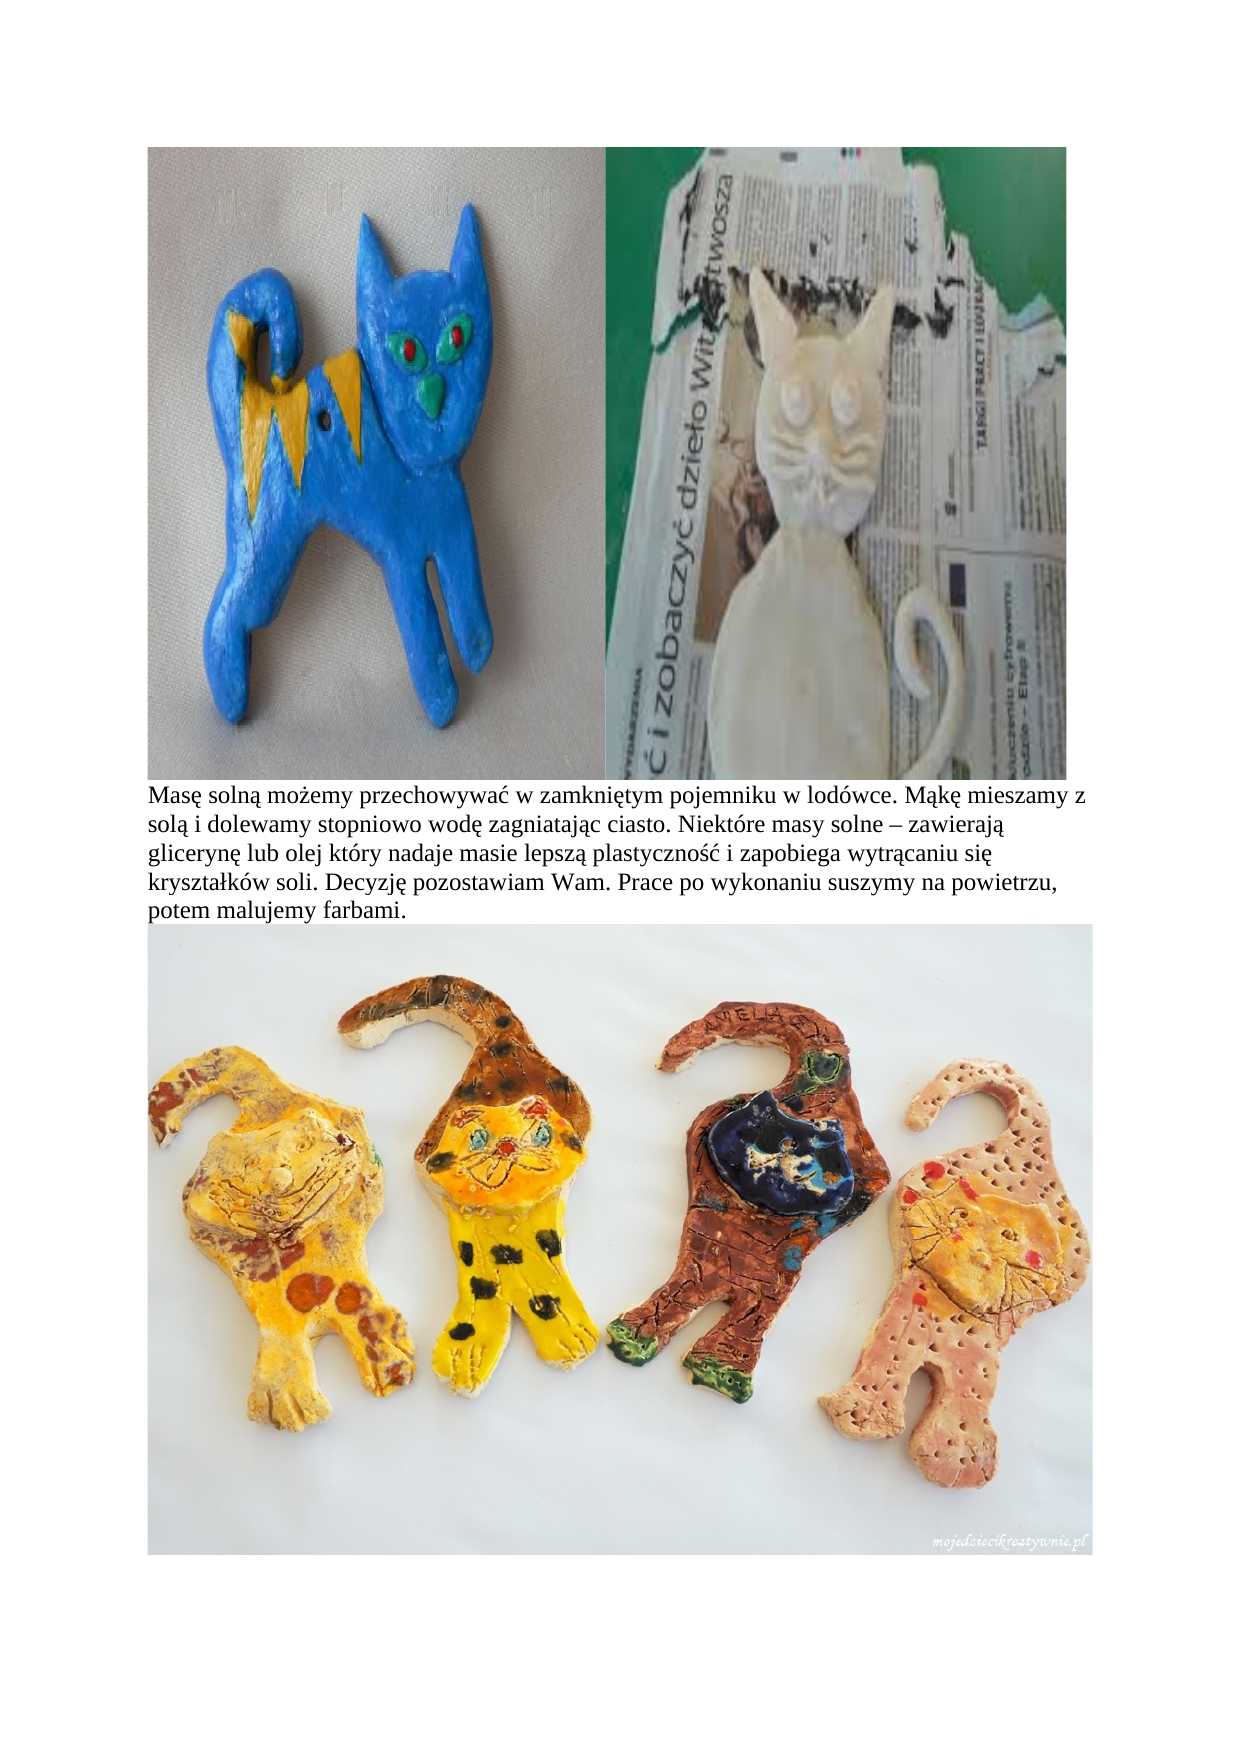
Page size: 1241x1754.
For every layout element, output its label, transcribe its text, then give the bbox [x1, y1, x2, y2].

text Masę solną możemy przechowywać w zamkniętym pojemniku w lodówce. Mąkę mieszamy z solą i dolewamy stopniowo wodę zagniatając ciasto. Niektóre masy solne – zawierają glicerynę lub olej który nadaje masie lepszą plastyczność i zapobiega wytrącaniu się kryształków soli. Decyzję pozostawiam Wam. Prace po wykonaniu suszymy na powietrzu, potem malujemy farbami. [407, 780, 1093, 924]
picture [147, 147, 1067, 781]
picture [147, 924, 1093, 1555]
